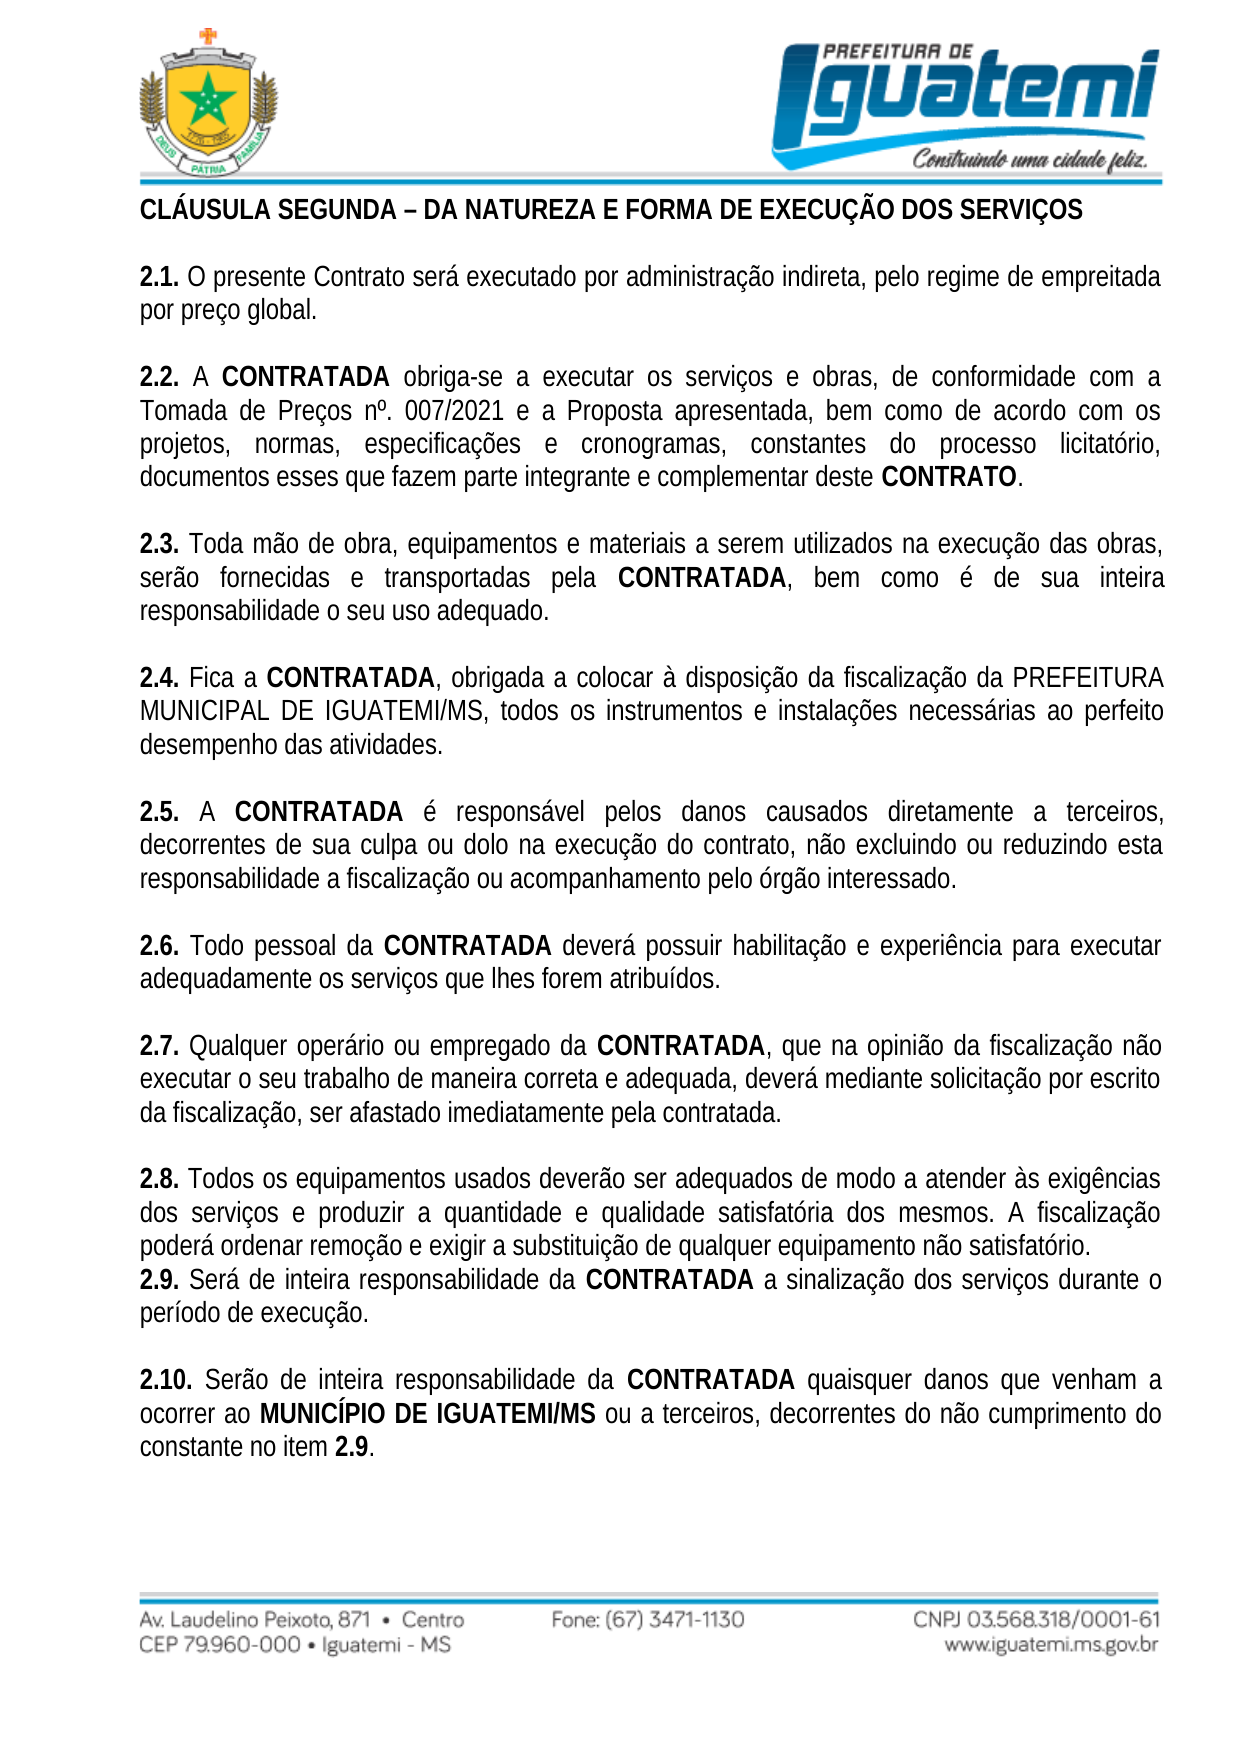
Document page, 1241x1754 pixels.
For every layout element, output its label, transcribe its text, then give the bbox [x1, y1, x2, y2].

picture [139, 1592, 1160, 1658]
text 2.5. A CONTRATADA é responsável pelos danos causados diretamente a terceiros, decorrentes de sua culpa ou dolo na execução do contrato, não excluindo ou reduzindo esta responsabilidade a fiscalização ou acompanhamento pelo órgão interessado. [139, 794, 1166, 894]
text 2.1. O presente Contrato será executado por administração indireta, pelo regime de empreitada por preço global. [139, 259, 1163, 326]
text 2.6. Todo pessoal da CONTRATADA deverá possuir habilitação e experiência para executar adequadamente os serviços que lhes forem atribuídos. [139, 928, 1163, 994]
text 2.4. Fica a CONTRATADA, obrigada a colocar à disposição da fiscalização da PREFEITURA MUNICIPAL DE IGUATEMI/MS, todos os instrumentos e instalações necessárias ao perfeito desempenho das atividades. [139, 660, 1166, 760]
text 2.7. Qualquer operário ou empregado da CONTRATADA, que na opinião da fiscalização não executar o seu trabalho de maneira correta e adequada, deverá mediante solicitação por escrito da fiscalização, ser afastado imediatamente pela contratada. [139, 1028, 1163, 1128]
text 2.8. Todos os equipamentos usados deverão ser adequados de modo a atender às exigências dos serviços e produzir a quantidade e qualidade satisfatória dos mesmos. A fiscalização poderá ordenar remoção e exigir a substituição de qualquer equipamento não satisfatório. [139, 1162, 1163, 1262]
text 2.9. Será de inteira responsabilidade da CONTRATADA a sinalização dos serviços durante o período de execução. [139, 1262, 1163, 1329]
text 2.2. A CONTRATADA obriga-se a executar os serviços e obras, de conformidade com a Tomada de Preços nº. 007/2021 e a Proposta apresentada, bem como de acordo com os projetos, normas, especificações e cronogramas, constantes do processo licitatório, documentos esses que fazem parte integrante e complementar deste CONTRATO. [139, 359, 1163, 493]
text 2.3. Toda mão de obra, equipamentos e materiais a serem utilizados na execução das obras, serão fornecidas e transportadas pela CONTRATADA, bem como é de sua inteira responsabilidade o seu uso adequado. [139, 526, 1166, 627]
text CLÁUSULA SEGUNDA – DA NATUREZA E FORMA DE EXECUÇÃO DOS SERVIÇOS [139, 192, 1166, 225]
text 2.10. Serão de inteira responsabilidade da CONTRATADA quaisquer danos que venham a ocorrer ao MUNICÍPIO DE IGUATEMI/MS ou a terceiros, decorrentes do não cumprimento do constante no item 2.9. [139, 1362, 1163, 1463]
picture [139, 28, 1164, 186]
